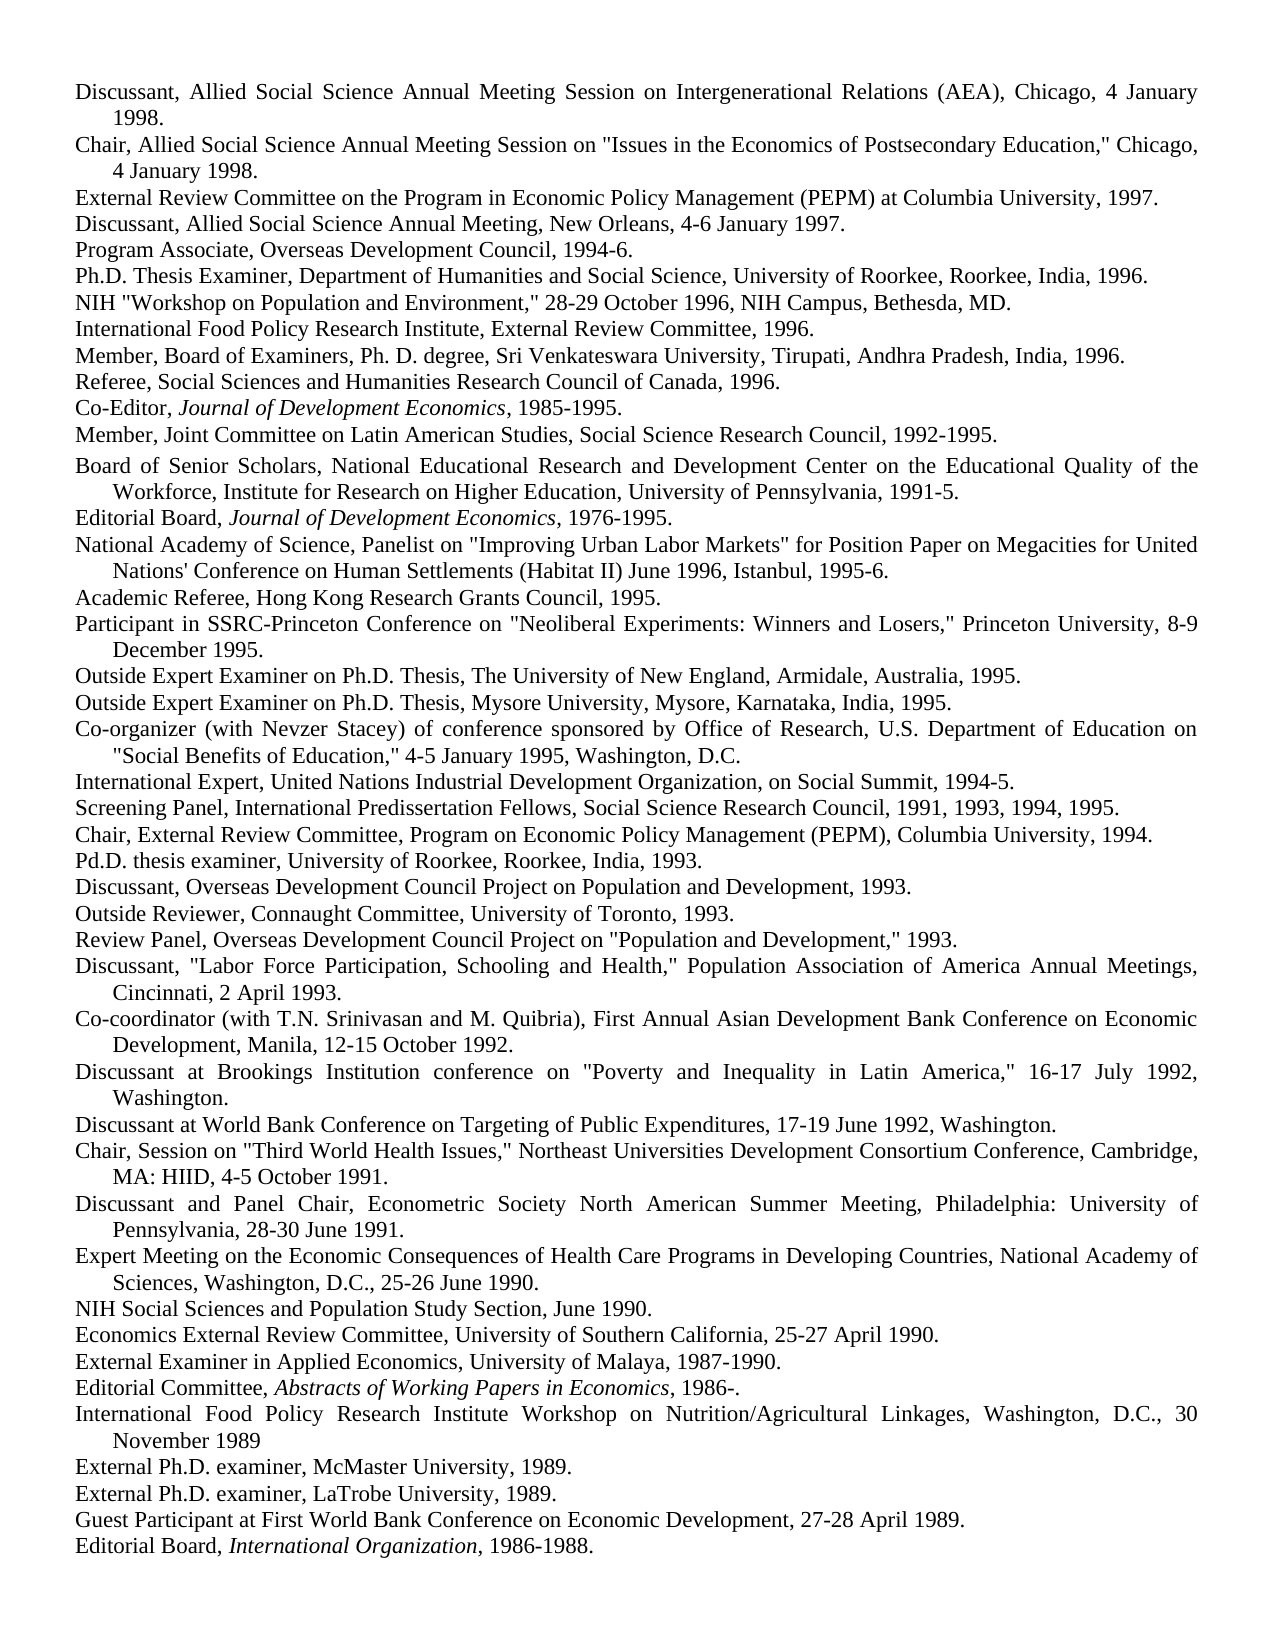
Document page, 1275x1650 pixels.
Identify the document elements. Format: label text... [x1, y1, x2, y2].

text Discussant, Overseas Development Council Project on Population and Development, 1993. [75, 873, 1200, 900]
text Outside Expert Examiner on Ph.D. Thesis, Mysore University, Mysore, Karnataka, India, 1995. [75, 689, 1200, 715]
text Screening Panel, International Predissertation Fellows, Social Science Research Council, 1991, 1993, 1994, 1995. [75, 794, 1200, 821]
text Economics External Review Committee, University of Southern California, 25-27 April 1990. [75, 1321, 1200, 1348]
text Editorial Committee, Abstracts of Working Papers in Economics, 1986-. [75, 1374, 1200, 1401]
text Editorial Board, Journal of Development Economics, 1976-1995. [75, 504, 1200, 531]
text Participant in SSRC-Princeton Conference on "Neoliberal Experiments: Winners and Losers," Princeton University, 8-9 December 1995. [75, 610, 1200, 663]
text Pd.D. thesis examiner, University of Roorkee, Roorkee, India, 1993. [75, 847, 1200, 873]
text National Academy of Science, Panelist on "Improving Urban Labor Markets" for Position Paper on Megacities for United Nations' Conference on Human Settlements (Habitat II) June 1996, Istanbul, 1995-6. [75, 531, 1200, 583]
text Member, Joint Committee on Latin American Studies, Social Science Research Council, 1992-1995. [75, 419, 1200, 447]
text NIH "Workshop on Population and Environment," 28-29 October 1996, NIH Campus, Bethesda, MD. [75, 289, 1200, 315]
text Co-Editor, Journal of Development Economics, 1985-1995. [75, 394, 1200, 419]
text Discussant, Allied Social Science Annual Meeting Session on Intergenerational Relations (AEA), Chicago, 4 January 1998. [75, 78, 1200, 131]
text Discussant, Allied Social Science Annual Meeting, New Orleans, 4-6 January 1997. [75, 210, 1200, 236]
text External Ph.D. examiner, McMaster University, 1989. [75, 1453, 1200, 1479]
text Discussant and Panel Chair, Econometric Society North American Summer Meeting, Philadelphia: University of Pennsylvania, 28-30 June 1991. [75, 1190, 1200, 1242]
text Guest Participant at First World Bank Conference on Economic Development, 27-28 April 1989. [75, 1506, 1200, 1531]
text Ph.D. Thesis Examiner, Department of Humanities and Social Science, University of Roorkee, Roorkee, India, 1996. [75, 263, 1200, 289]
text NIH Social Sciences and Population Study Section, June 1990. [75, 1295, 1200, 1321]
text Referee, Social Sciences and Humanities Research Council of Canada, 1996. [75, 368, 1200, 394]
text Co-coordinator (with T.N. Srinivasan and M. Quibria), First Annual Asian Development Bank Conference on Economic Development, Manila, 12-15 October 1992. [75, 1005, 1200, 1058]
text Editorial Board, International Organization, 1986-1988. [75, 1531, 1200, 1559]
text External Ph.D. examiner, LaTrobe University, 1989. [75, 1479, 1200, 1506]
text Outside Expert Examiner on Ph.D. Thesis, The University of New England, Armidale, Australia, 1995. [75, 663, 1200, 689]
text International Expert, United Nations Industrial Development Organization, on Social Summit, 1994-5. [75, 768, 1200, 794]
text Chair, External Review Committee, Program on Economic Policy Management (PEPM), Columbia University, 1994. [75, 821, 1200, 847]
text Review Panel, Overseas Development Council Project on "Population and Development," 1993. [75, 926, 1200, 952]
text Member, Board of Examiners, Ph. D. degree, Sri Venkateswara University, Tirupati, Andhra Pradesh, India, 1996. [75, 342, 1200, 368]
text External Examiner in Applied Economics, University of Malaya, 1987-1990. [75, 1348, 1200, 1374]
text Outside Reviewer, Connaught Committee, University of Toronto, 1993. [75, 900, 1200, 926]
text Program Associate, Overseas Development Council, 1994-6. [75, 236, 1200, 263]
text Chair, Session on "Third World Health Issues," Northeast Universities Development Consortium Conference, Cambridge, MA: HIID, 4-5 October 1991. [75, 1137, 1200, 1190]
text International Food Policy Research Institute Workshop on Nutrition/Agricultural Linkages, Washington, D.C., 30 November 1989 [75, 1401, 1200, 1453]
text Board of Senior Scholars, National Educational Research and Development Center on the Educational Quality of the Workforce, Institute for Research on Higher Education, University of Pennsylvania, 1991-5. [75, 452, 1200, 504]
text Discussant, "Labor Force Participation, Schooling and Health," Population Association of America Annual Meetings, Cincinnati, 2 April 1993. [75, 952, 1200, 1005]
text Discussant at World Bank Conference on Targeting of Public Expenditures, 17-19 June 1992, Washington. [75, 1111, 1200, 1137]
text International Food Policy Research Institute, External Review Committee, 1996. [75, 315, 1200, 342]
text Co-organizer (with Nevzer Stacey) of conference sponsored by Office of Research, U.S. Department of Education on "Social Benefits of Education," 4-5 January 1995, Washington, D.C. [75, 715, 1200, 768]
text Expert Meeting on the Economic Consequences of Health Care Programs in Developing Countries, National Academy of Sciences, Washington, D.C., 25-26 June 1990. [75, 1242, 1200, 1295]
text Chair, Allied Social Science Annual Meeting Session on "Issues in the Economics of Postsecondary Education," Chicago, 4 January 1998. [75, 131, 1200, 183]
text External Review Committee on the Program in Economic Policy Management (PEPM) at Columbia University, 1997. [75, 183, 1200, 210]
text Academic Referee, Hong Kong Research Grants Council, 1995. [75, 583, 1200, 610]
text Discussant at Brookings Institution conference on "Poverty and Inequality in Latin America," 16-17 July 1992, Washington. [75, 1058, 1200, 1111]
